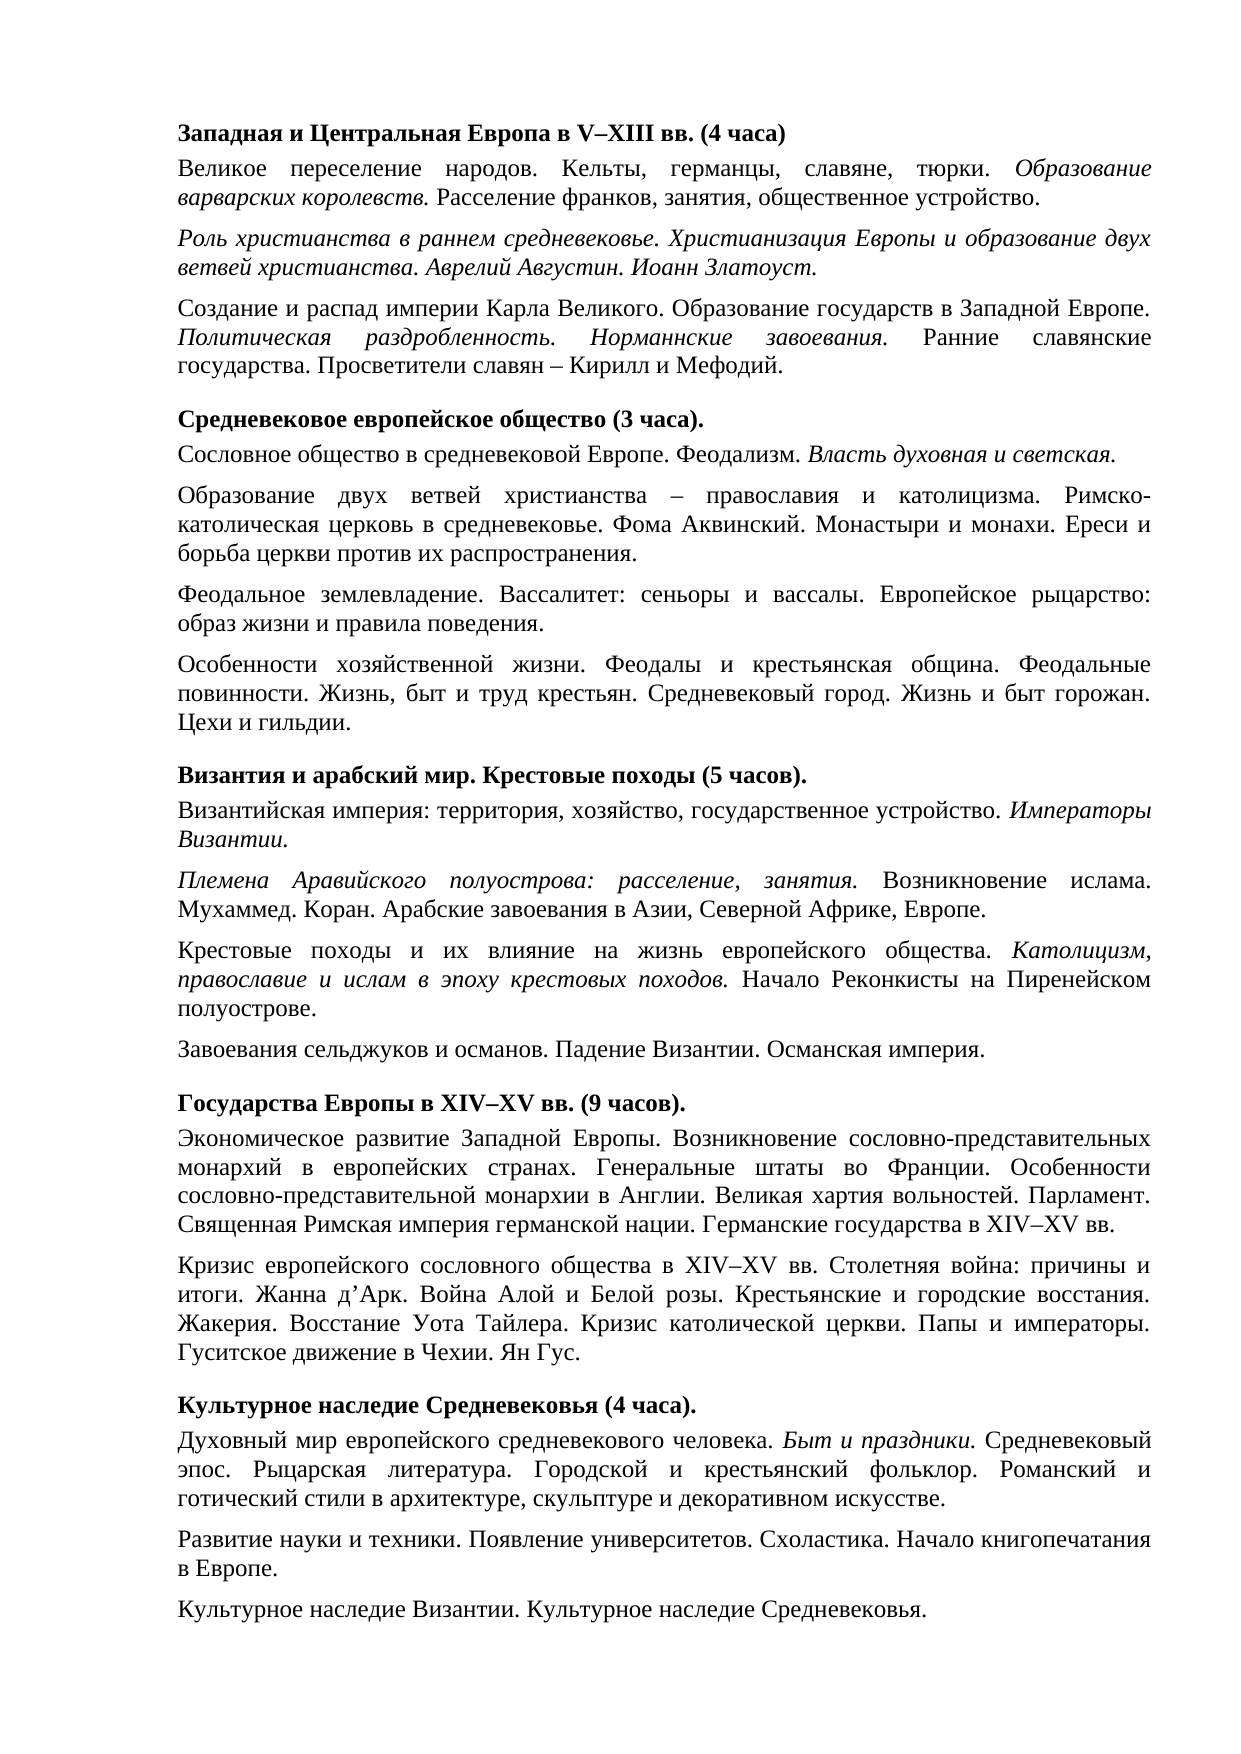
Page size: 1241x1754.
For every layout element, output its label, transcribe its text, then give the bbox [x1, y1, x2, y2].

text Духовный мир европейского средневекового человека. Быт и праздники. Средневековый эпос. Рыцарская литература. Городской и крестьянский фольклор. Романский и готический стили в архитектуре, скульптуре и декоративном искусстве. [177, 1426, 1152, 1512]
text Образование двух ветвей христианства – православия и католицизма. Римско-католическая церковь в средневековье. Фома Аквинский. Монастыри и монахи. Ереси и борьба церкви против их распространения. [177, 481, 1152, 567]
text Экономическое развитие Западной Европы. Возникновение сословно-представительных монархий в европейских странах. Генеральные штаты во Франции. Особенности сословно-представительной монархии в Англии. Великая хартия вольностей. Парламент. Священная Римская империя германской нации. Германские государства в XIV–XV вв. [177, 1123, 1152, 1238]
text Феодальное землевладение. Вассалитет: сеньоры и вассалы. Европейское рыцарство: образ жизни и правила поведения. [177, 579, 1152, 637]
text Великое переселение народов. Кельты, германцы, славяне, тюрки. Образование варварских королевств. Расселение франков, занятия, общественное устройство. [177, 153, 1152, 211]
text Крестовые походы и их влияние на жизнь европейского общества. Католицизм, православие и ислам в эпоху крестовых походов. Начало Реконкисты на Пиренейском полуострове. [177, 936, 1152, 1022]
text Кризис европейского сословного общества в XIV–XV вв. Столетняя война: причины и итоги. Жанна д’Арк. Война Алой и Белой розы. Крестьянские и городские восстания. Жакерия. Восстание Уота Тайлера. Кризис католической церкви. Папы и императоры. Гуситское движение в Чехии. Ян Гус. [177, 1251, 1152, 1366]
subtitle Культурное наследие Средневековья (4 часа). [177, 1391, 1152, 1419]
subtitle Государства Европы в XIV–XV вв. (9 часов). [177, 1088, 1152, 1117]
text Племена Аравийского полуострова: расселение, занятия. Возникновение ислама. Мухаммед. Коран. Арабские завоевания в Азии, Северной Африке, Европе. [177, 866, 1152, 923]
text Культурное наследие Византии. Культурное наследие Средневековья. [177, 1594, 1152, 1623]
text Развитие науки и техники. Появление университетов. Схоластика. Начало книгопечатания в Европе. [177, 1524, 1152, 1582]
text Особенности хозяйственной жизни. Феодалы и крестьянская община. Феодальные повинности. Жизнь, быт и труд крестьян. Средневековый город. Жизнь и быт горожан. Цехи и гильдии. [177, 649, 1152, 736]
text Византийская империя: территория, хозяйство, государственное устройство. Императоры Византии. [177, 796, 1152, 853]
subtitle Средневековое европейское общество (3 часа). [177, 404, 1152, 433]
text Создание и распад империи Карла Великого. Образование государств в Западной Европе. Политическая раздробленность. Норманнские завоевания. Ранние славянские государства. Просветители славян – Кирилл и Мефодий. [177, 293, 1152, 379]
text Роль христианства в раннем средневековье. Христианизация Европы и образование двух ветвей христианства. Аврелий Августин. Иоанн Златоуст. [177, 223, 1152, 281]
subtitle Византия и арабский мир. Крестовые походы (5 часов). [177, 761, 1152, 789]
text Сословное общество в средневековой Европе. Феодализм. Власть духовная и светская. [177, 439, 1152, 468]
subtitle Западная и Центральная Европа в V–XIII вв. (4 часа) [177, 118, 1152, 147]
text Завоевания сельджуков и османов. Падение Византии. Османская империя. [177, 1034, 1152, 1063]
